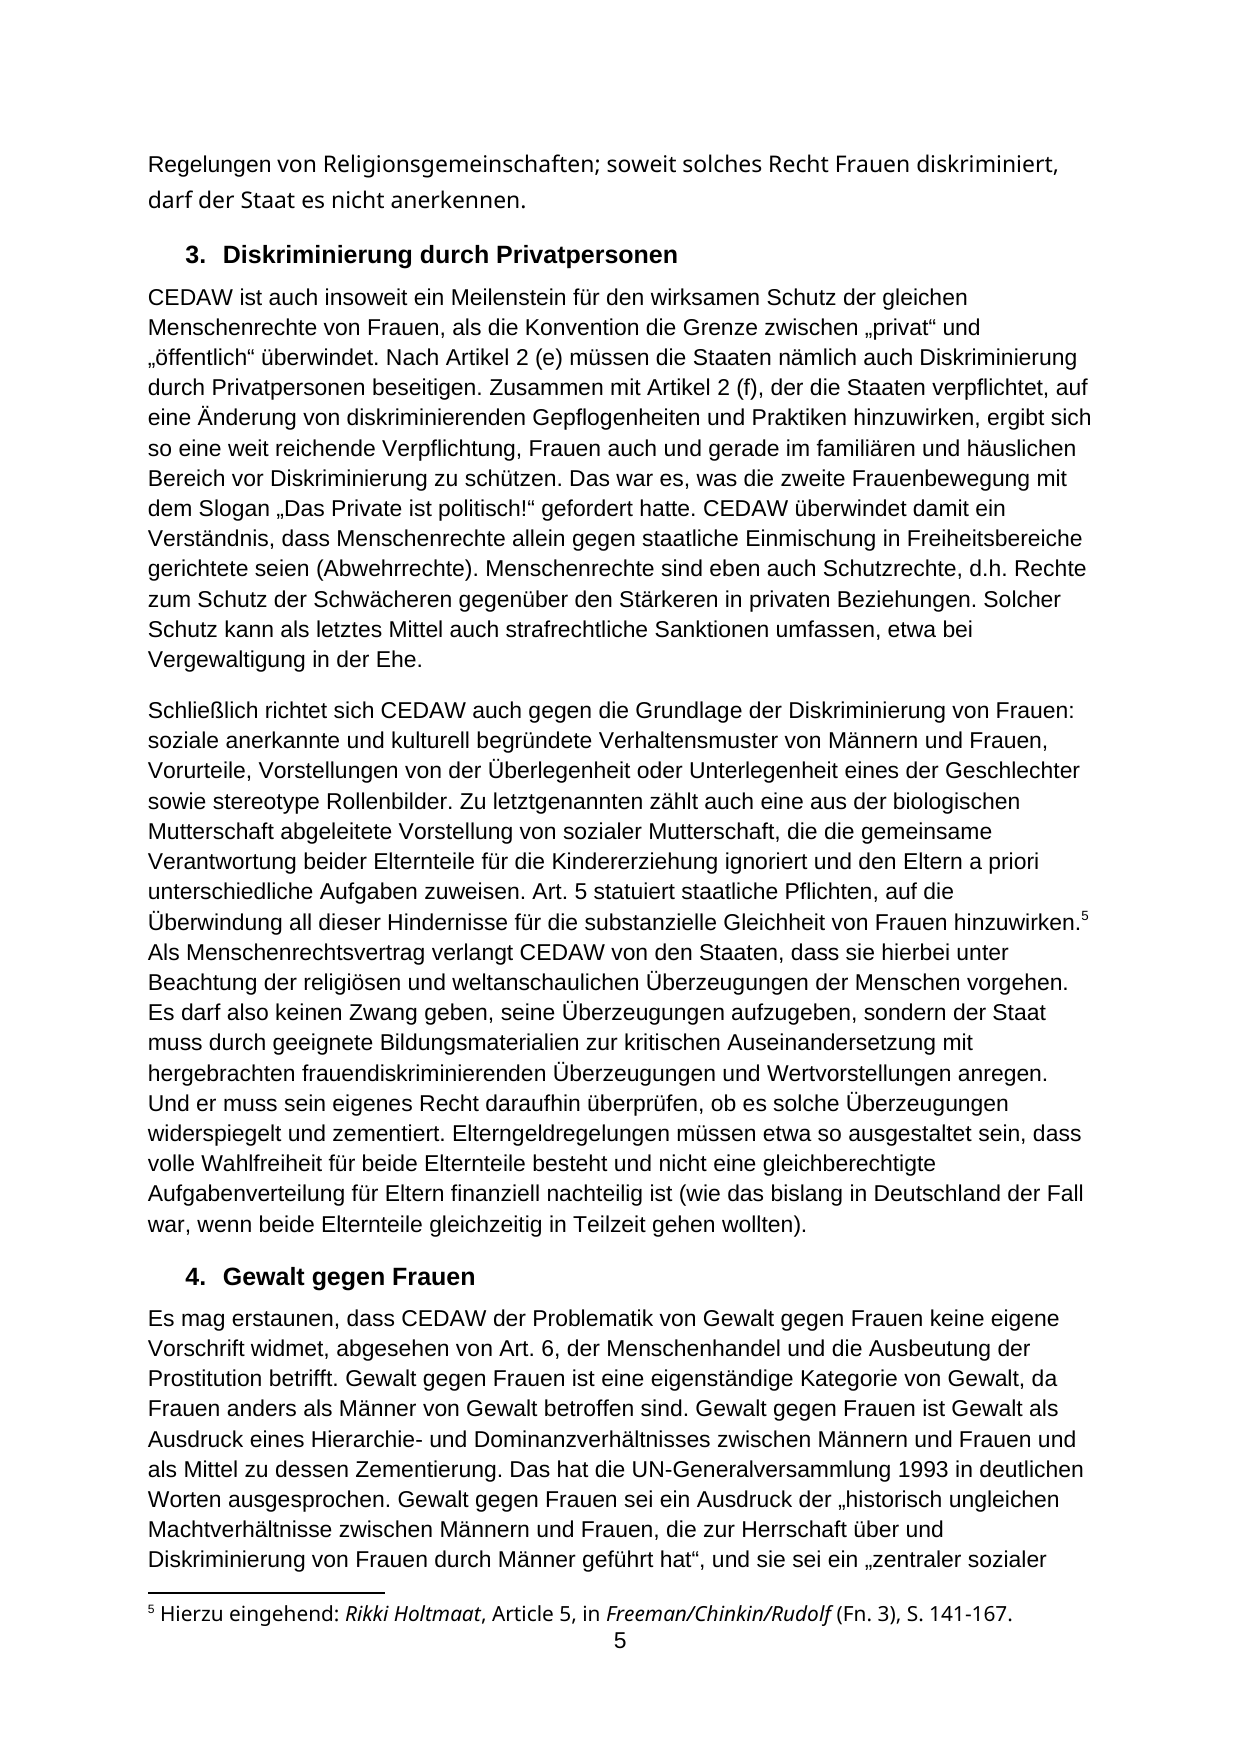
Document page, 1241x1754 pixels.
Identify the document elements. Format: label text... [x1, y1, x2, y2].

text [148, 148, 1093, 215]
subtitle Diskriminierung durch Privatpersonen [185, 240, 1093, 269]
text Schließlich richtet sich CEDAW auch gegen die Grundlage der Diskriminierung von Frauen: soziale anerkannte und kulturell begründete Verhaltensmuster von Männern und Frauen, Vorurteile, Vorstellungen von der Überlegenheit oder Unterlegenheit eines der Geschlechter sowie stereotype Rollenbilder. Zu letztgenannten zählt auch eine aus der biologischen Mutterschaft abgeleitete Vorstellung von sozialer Mutterschaft, die die gemeinsame Verantwortung beider Elternteile für die Kindererziehung ignoriert und den Eltern a priori unterschiedliche Aufgaben zuweisen. Art. 5 statuiert staatliche Pflichten, auf die Überwindung all dieser Hindernisse für die substanzielle Gleichheit von Frauen hinzuwirken. Als Menschenrechtsvertrag verlangt CEDAW von den Staaten, dass sie hierbei unter Beachtung der religiösen und weltanschaulichen Überzeugungen der Menschen vorgehen. Es darf also keinen Zwang geben, seine Überzeugungen aufzugeben, sondern der Staat muss durch geeignete Bildungsmaterialien zur kritischen Auseinandersetzung mit hergebrachten frauendiskriminierenden Überzeugungen und Wertvorstellungen anregen. Und er muss sein eigenes Recht daraufhin überprüfen, ob es solche Überzeugungen widerspiegelt und zementiert. Elterngeldregelungen müssen etwa so ausgestaltet sein, dass volle Wahlfreiheit für beide Elternteile besteht und nicht eine gleichberechtigte Aufgabenverteilung für Eltern finanziell nachteilig ist (wie das bislang in Deutschland der Fall war, wenn beide Elternteile gleichzeitig in Teilzeit gehen wollten). [148, 697, 1093, 1237]
text CEDAW ist auch insoweit ein Meilenstein für den wirksamen Schutz der gleichen Menschenrechte von Frauen, als die Konvention die Grenze zwischen „privat“ und „öffentlich“ überwindet. Nach Artikel 2 (e) müssen die Staaten nämlich auch Diskriminierung durch Privatpersonen beseitigen. Zusammen mit Artikel 2 (f), der die Staaten verpflichtet, auf eine Änderung von diskriminierenden Gepflogenheiten und Praktiken hinzuwirken, ergibt sich so eine weit reichende Verpflichtung, Frauen auch und gerade im familiären und häuslichen Bereich vor Diskriminierung zu schützen. Das war es, was die zweite Frauenbewegung mit dem Slogan „Das Private ist politisch!“ gefordert hatte. CEDAW überwindet damit ein Verständnis, dass Menschenrechte allein gegen staatliche Einmischung in Freiheitsbereiche gerichtete seien (Abwehrrechte). Menschenrechte sind eben auch Schutzrechte, d.h. Rechte zum Schutz der Schwächeren gegenüber den Stärkeren in privaten Beziehungen. Solcher Schutz kann als letztes Mittel auch strafrechtliche Sanktionen umfassen, etwa bei Vergewaltigung in der Ehe. [148, 283, 1093, 672]
subtitle Gewalt gegen Frauen [185, 1262, 1093, 1290]
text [148, 1305, 1093, 1573]
